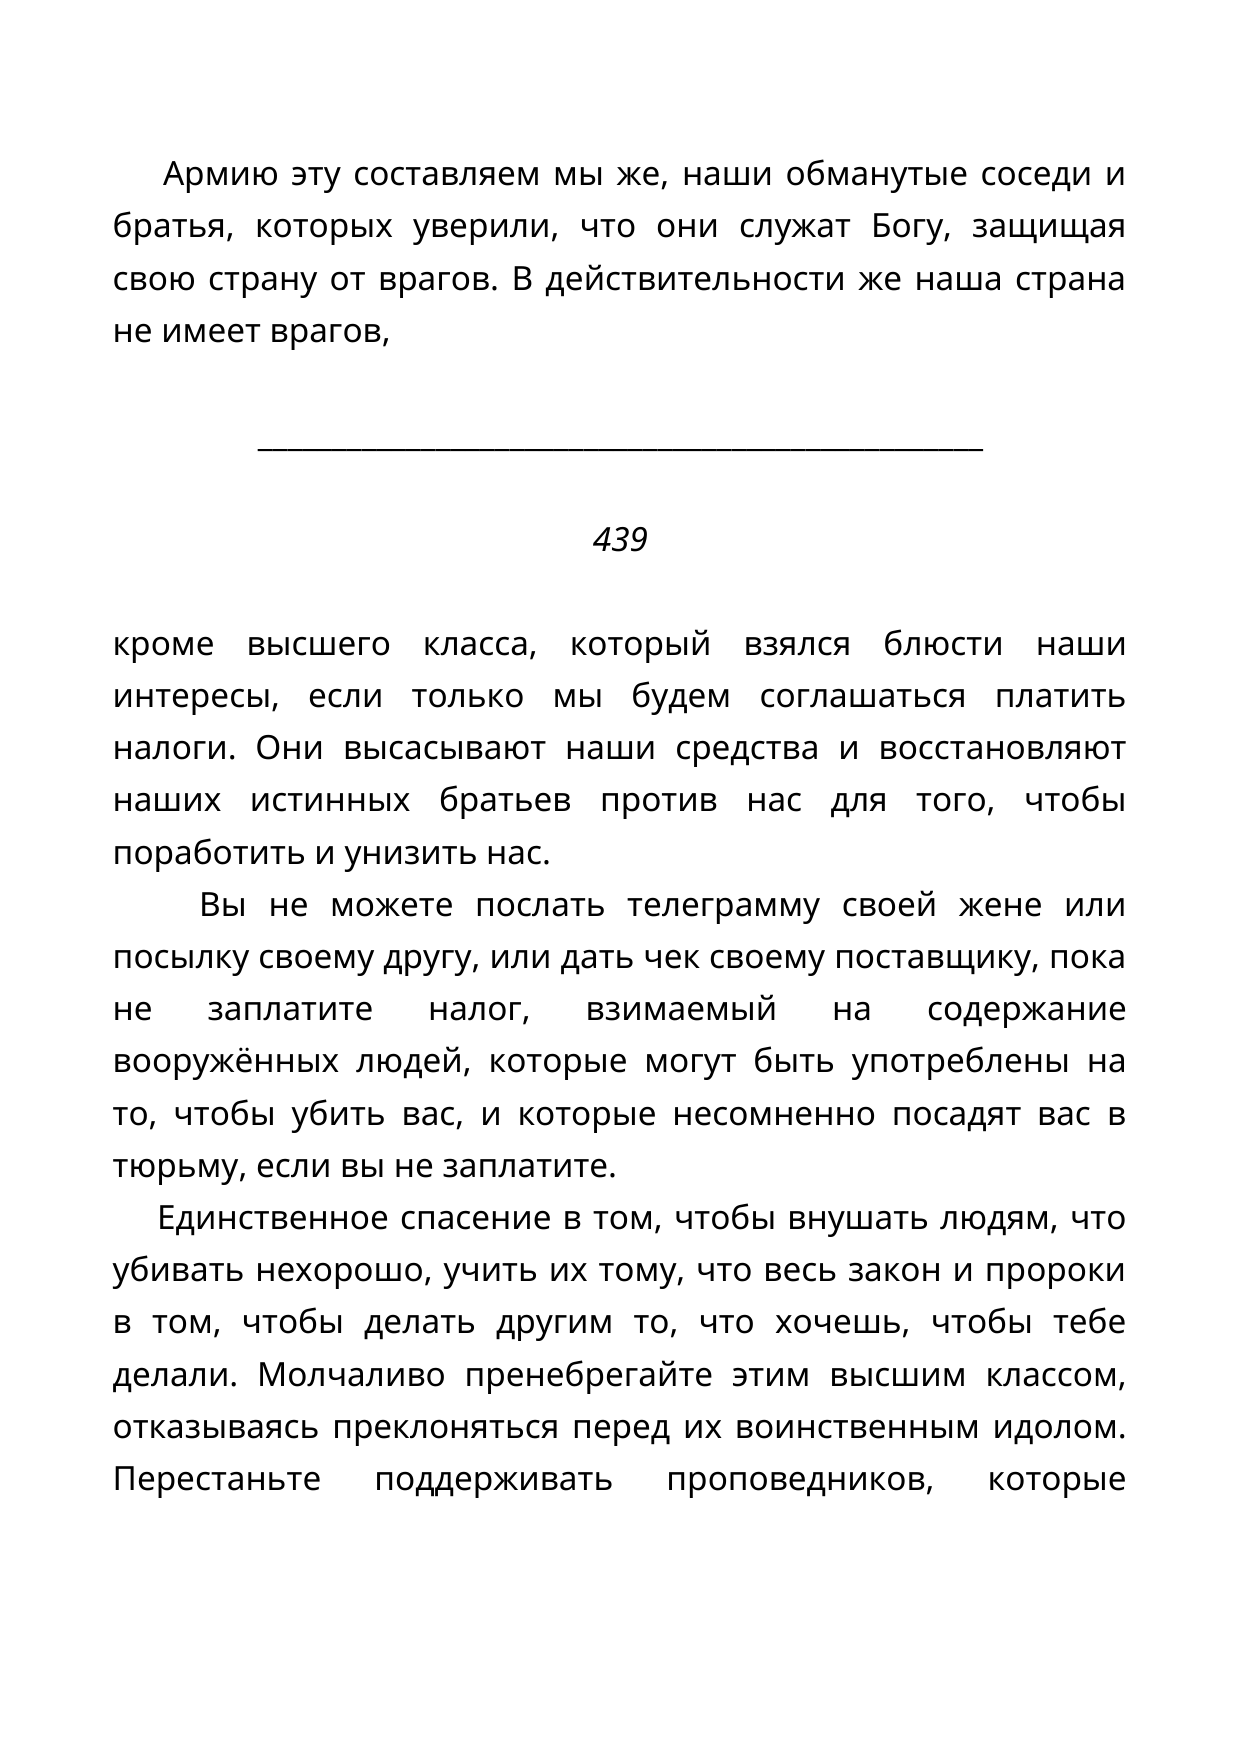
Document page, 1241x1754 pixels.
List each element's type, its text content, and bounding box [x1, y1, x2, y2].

text Вы не можете послать телеграмму своей жене или посылку своему другу, или дать чек своему поставщику, пока не заплатите налог, взимаемый на содержание вооружённых людей, которые могут быть употреблены на то, чтобы убить вас, и которые несомненно посадят вас в тюрьму, если вы не заплатите. [112, 881, 1128, 1187]
text _________________________________________________ [112, 411, 1128, 456]
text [112, 1194, 1128, 1500]
text Армию эту составляем мы же, наши обманутые соседи и братья, которых уверили, что они служат Богу, защищая свою страну от врагов. В действительности же наша страна не имеет врагов, [112, 150, 1128, 352]
text 439 [112, 515, 1128, 561]
text кроме высшего класса, который взялся блюсти наши интересы, если только мы будем соглашаться платить налоги. Они высасывают наши средства и восстановляют наших истинных братьев против нас для того, чтобы поработить и унизить нас. [112, 620, 1128, 874]
